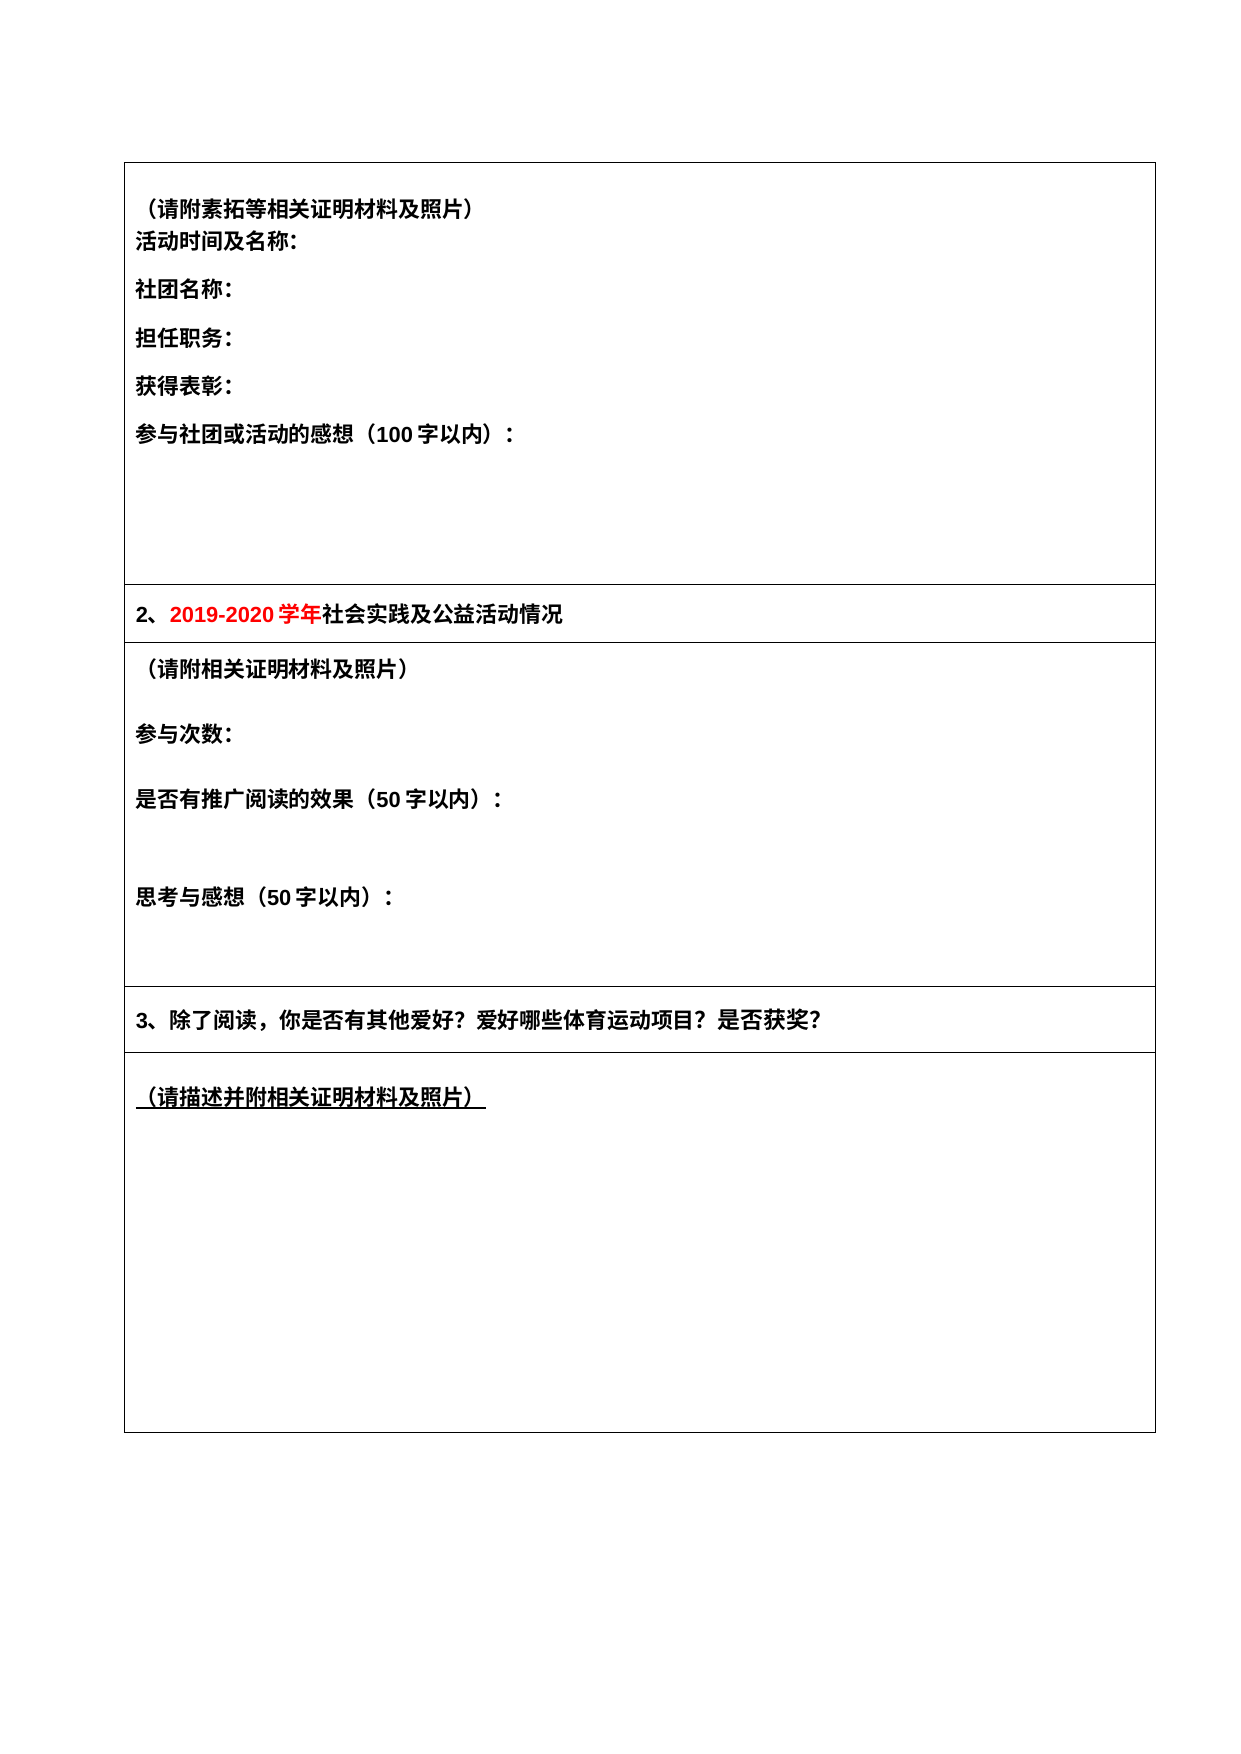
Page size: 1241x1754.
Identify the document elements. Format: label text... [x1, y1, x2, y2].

table_cell 3、除了阅读，你是否有其他爱好？爱好哪些体育运动项目？是否获奖？ [125, 987, 1155, 1052]
table_cell 2、2019-2020学年社会实践及公益活动情况 [125, 585, 1155, 642]
table_cell （请附相关证明材料及照片） 参与次数： 是否有推广阅读的效果（50字以内）： 思考与感想（50字以内）： [125, 643, 1155, 986]
table_cell （请描述并附相关证明材料及照片） [125, 1053, 1155, 1432]
table_cell （请附素拓等相关证明材料及照片） 活动时间及名称： 社团名称： 担任职务： 获得表彰： 参与社团或活动的感想（100字以内）： [125, 163, 1155, 584]
